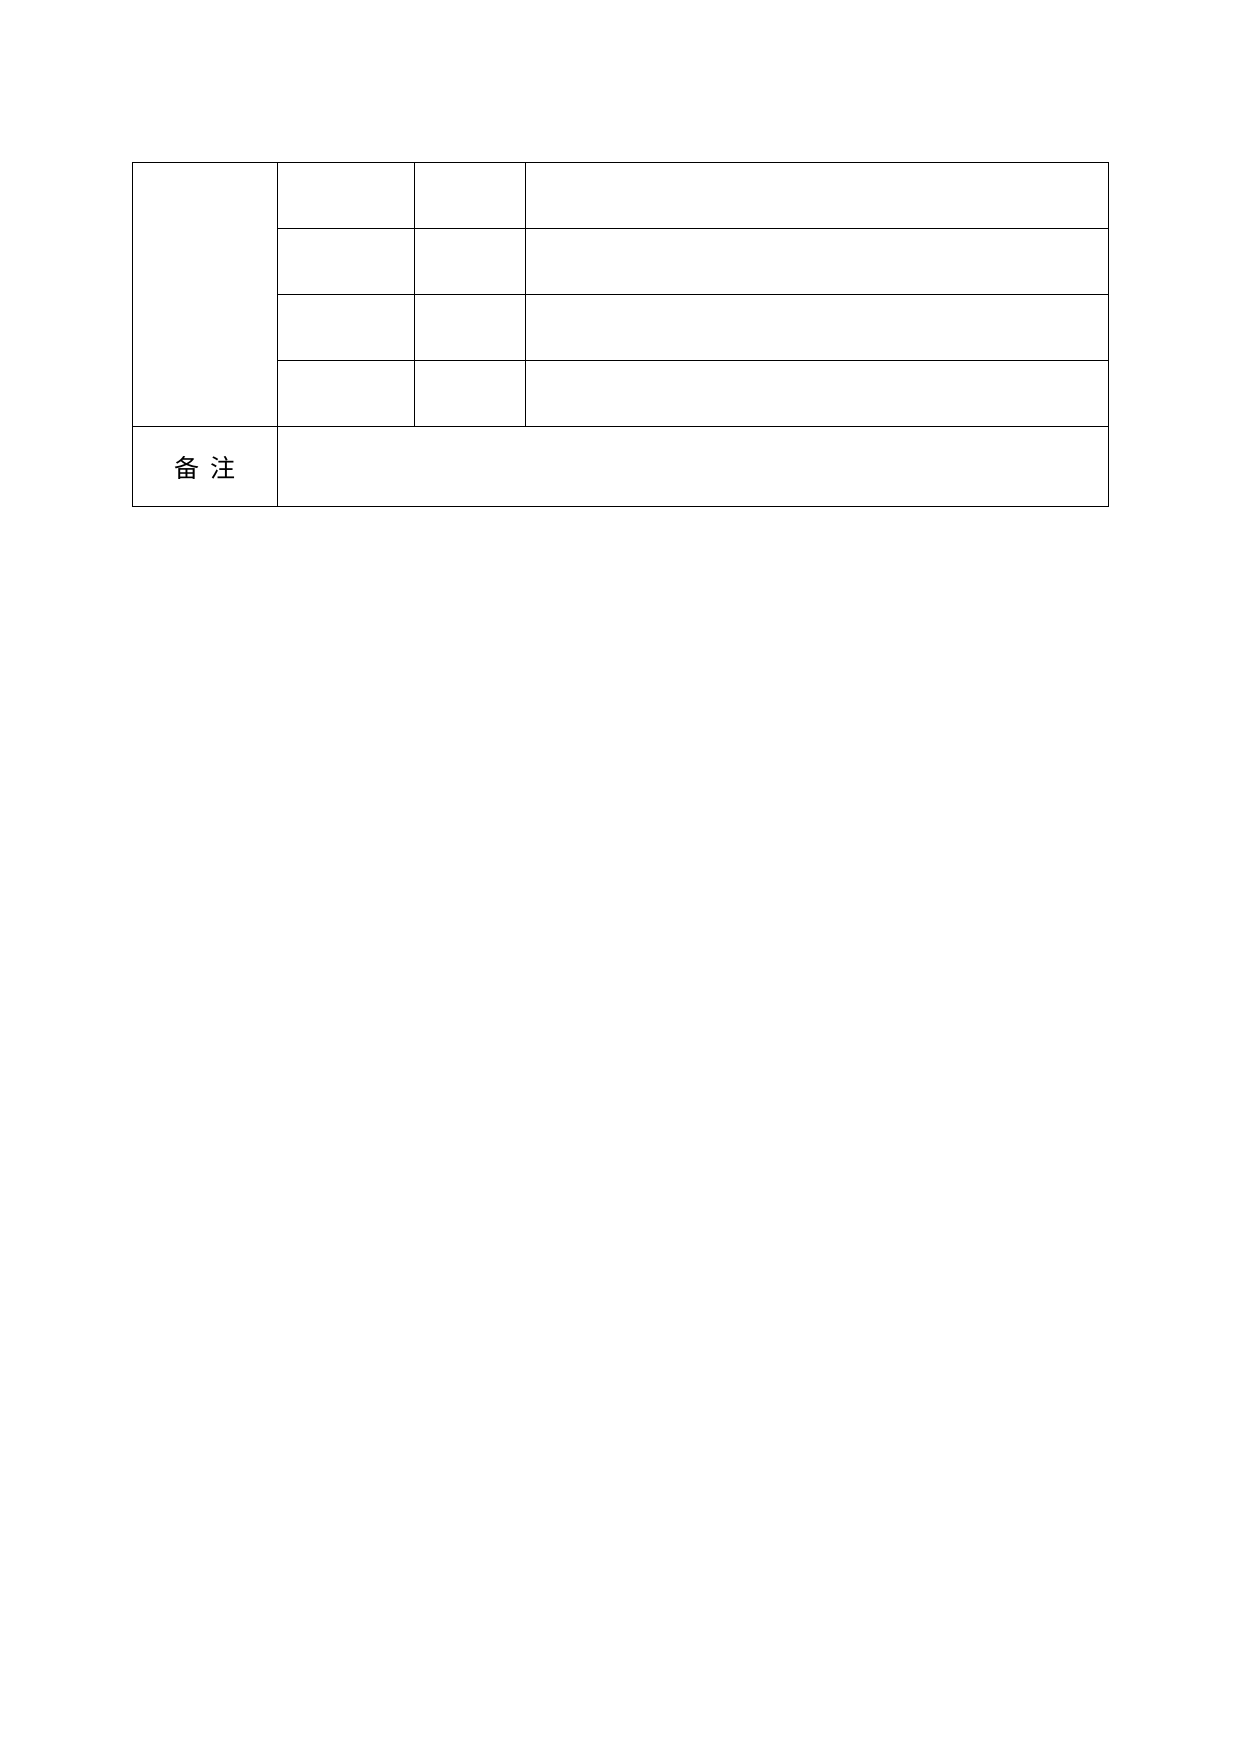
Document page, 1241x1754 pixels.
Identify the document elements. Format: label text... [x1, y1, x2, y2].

table_cell 备 注 [133, 427, 277, 506]
table_cell [526, 163, 1108, 228]
table_cell [415, 229, 525, 294]
table_cell [278, 163, 414, 228]
table_cell [278, 295, 414, 360]
table_cell [526, 229, 1108, 294]
table_cell [526, 295, 1108, 360]
table_cell [278, 427, 1108, 506]
table_cell [278, 361, 414, 426]
table_cell [415, 163, 525, 228]
table_cell [526, 361, 1108, 426]
table_cell [278, 229, 414, 294]
table_cell [415, 295, 525, 360]
table_cell [415, 361, 525, 426]
